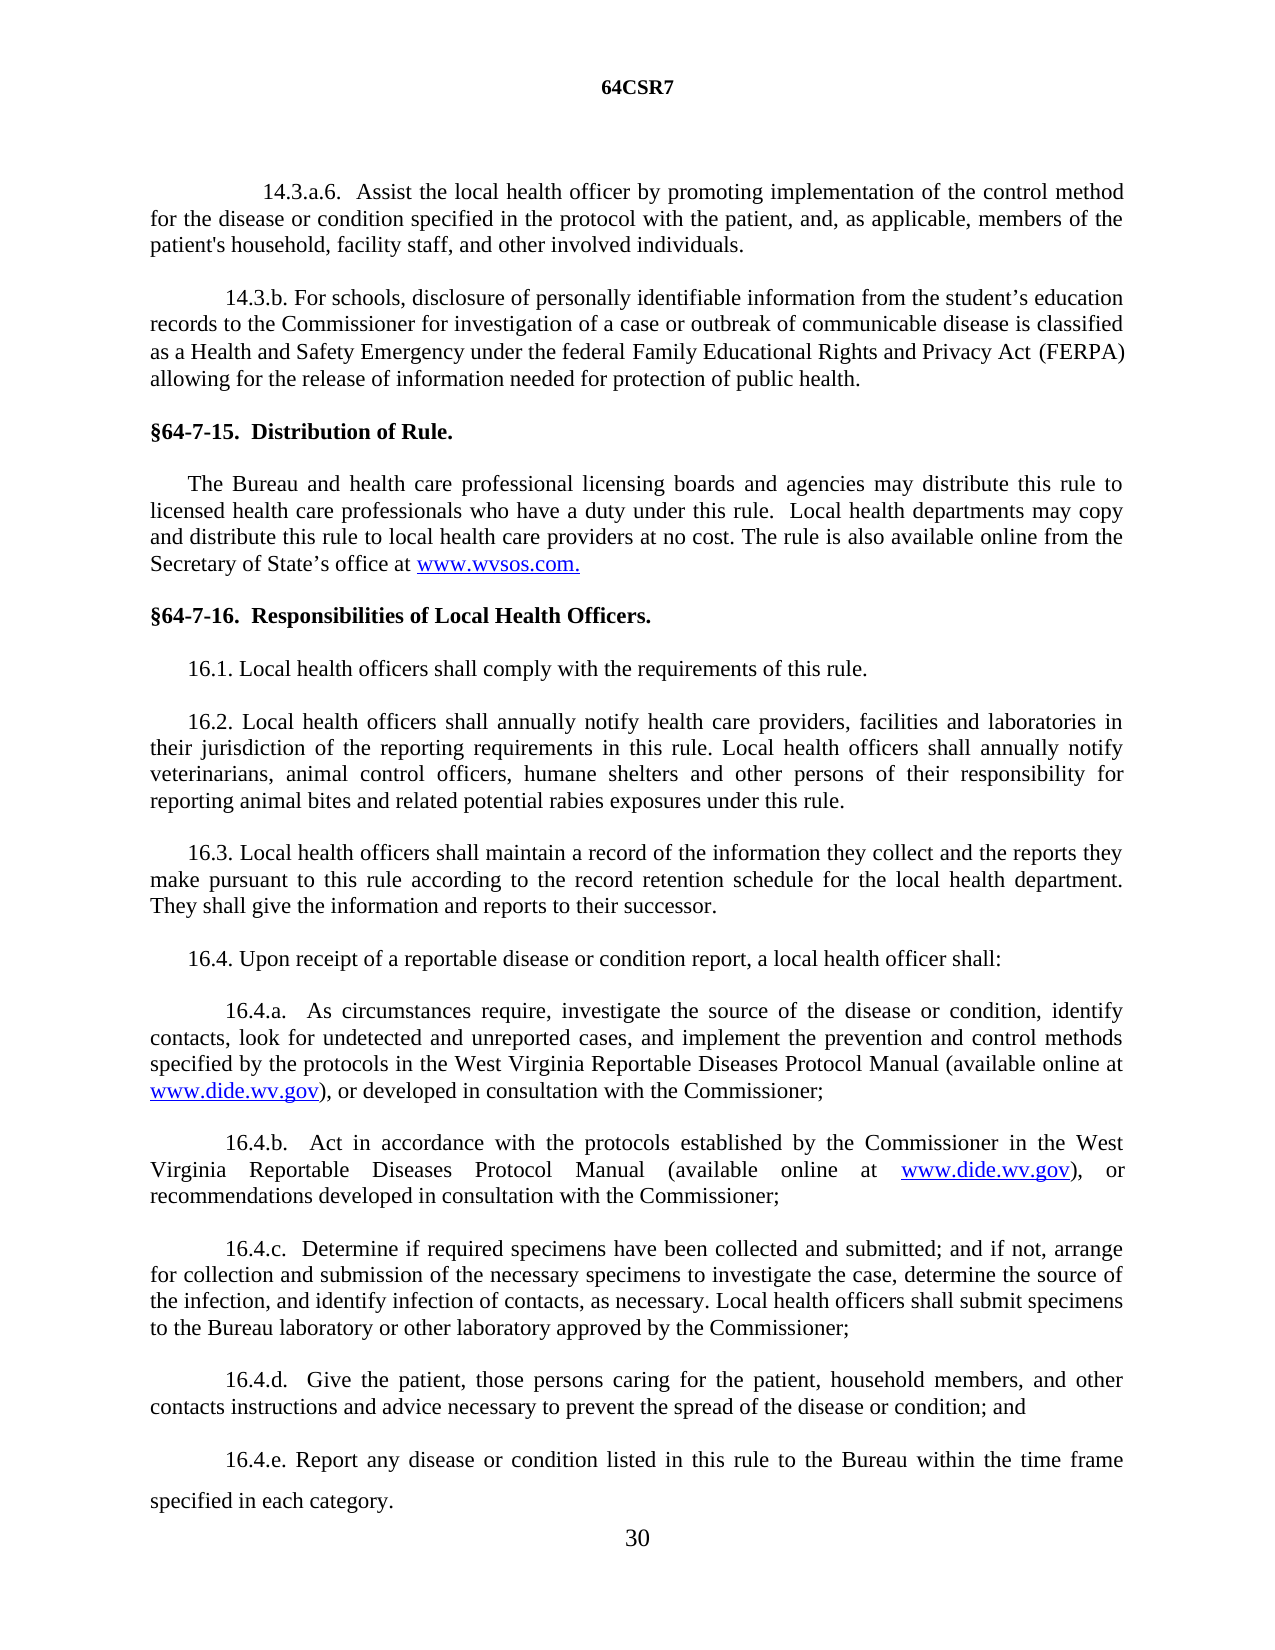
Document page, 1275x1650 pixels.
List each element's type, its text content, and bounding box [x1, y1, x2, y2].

text 14.3.b. For schools, disclosure of personally identifiable information from the student’s education records to the Commissioner for investigation of a case or outbreak of communicable disease is classified as a Health and Safety Emergency under the federal Family Educational Rights and Privacy Act (FERPA) allowing for the release of information needed for protection of public health. [150, 284, 1125, 391]
text §64-7-16. Responsibilities of Local Health Officers. [150, 602, 1125, 629]
text 16.4.d. Give the patient, those persons caring for the patient, household members, and other contacts instructions and advice necessary to prevent the spread of the disease or condition; and [150, 1367, 1125, 1419]
text 16.2. Local health officers shall annually notify health care providers, facilities and laboratories in their jurisdiction of the reporting requirements in this rule. Local health officers shall annually notify veterinarians, animal control officers, humane shelters and other persons of their responsibility for reporting animal bites and related potential rabies exposures under this rule. [150, 708, 1125, 813]
text The Bureau and health care professional licensing boards and agencies may distribute this rule to licensed health care professionals who have a duty under this rule. Local health departments may copy and distribute this rule to local health care providers at no cost. The rule is also available online from the Secretary of State’s office at www.wvsos.com. [150, 471, 1125, 576]
text 16.4.e. Report any disease or condition listed in this rule to the Bureau within the time frame specified in each category. [150, 1446, 1125, 1514]
text 14.3.a.6. Assist the local health officer by promoting implementation of the control method for the disease or condition specified in the protocol with the patient, and, as applicable, members of the patient's household, facility staff, and other involved individuals. [150, 178, 1125, 257]
text §64-7-15. Distribution of Rule. [150, 418, 1125, 444]
text 16.4. Upon receipt of a reportable disease or condition report, a local health officer shall: [150, 945, 1125, 971]
text 16.4.a. As circumstances require, investigate the source of the disease or condition, identify contacts, look for undetected and unreported cases, and implement the prevention and control methods specified by the protocols in the West Virginia Reportable Diseases Protocol Manual (available online at www.dide.wv.gov), or developed in consultation with the Commissioner; [150, 998, 1125, 1103]
text 16.4.b. Act in accordance with the protocols established by the Commissioner in the West Virginia Reportable Diseases Protocol Manual (available online at www.dide.wv.gov), or recommendations developed in consultation with the Commissioner; [150, 1129, 1125, 1208]
text 16.3. Local health officers shall maintain a record of the information they collect and the reports they make pursuant to this rule according to the record retention schedule for the local health department. They shall give the information and reports to their successor. [150, 839, 1125, 918]
text 16.4.c. Determine if required specimens have been collected and submitted; and if not, arrange for collection and submission of the necessary specimens to investigate the case, determine the source of the infection, and identify infection of contacts, as necessary. Local health officers shall submit specimens to the Bureau laboratory or other laboratory approved by the Commissioner; [150, 1235, 1125, 1340]
text 16.1. Local health officers shall comply with the requirements of this rule. [150, 655, 1125, 681]
